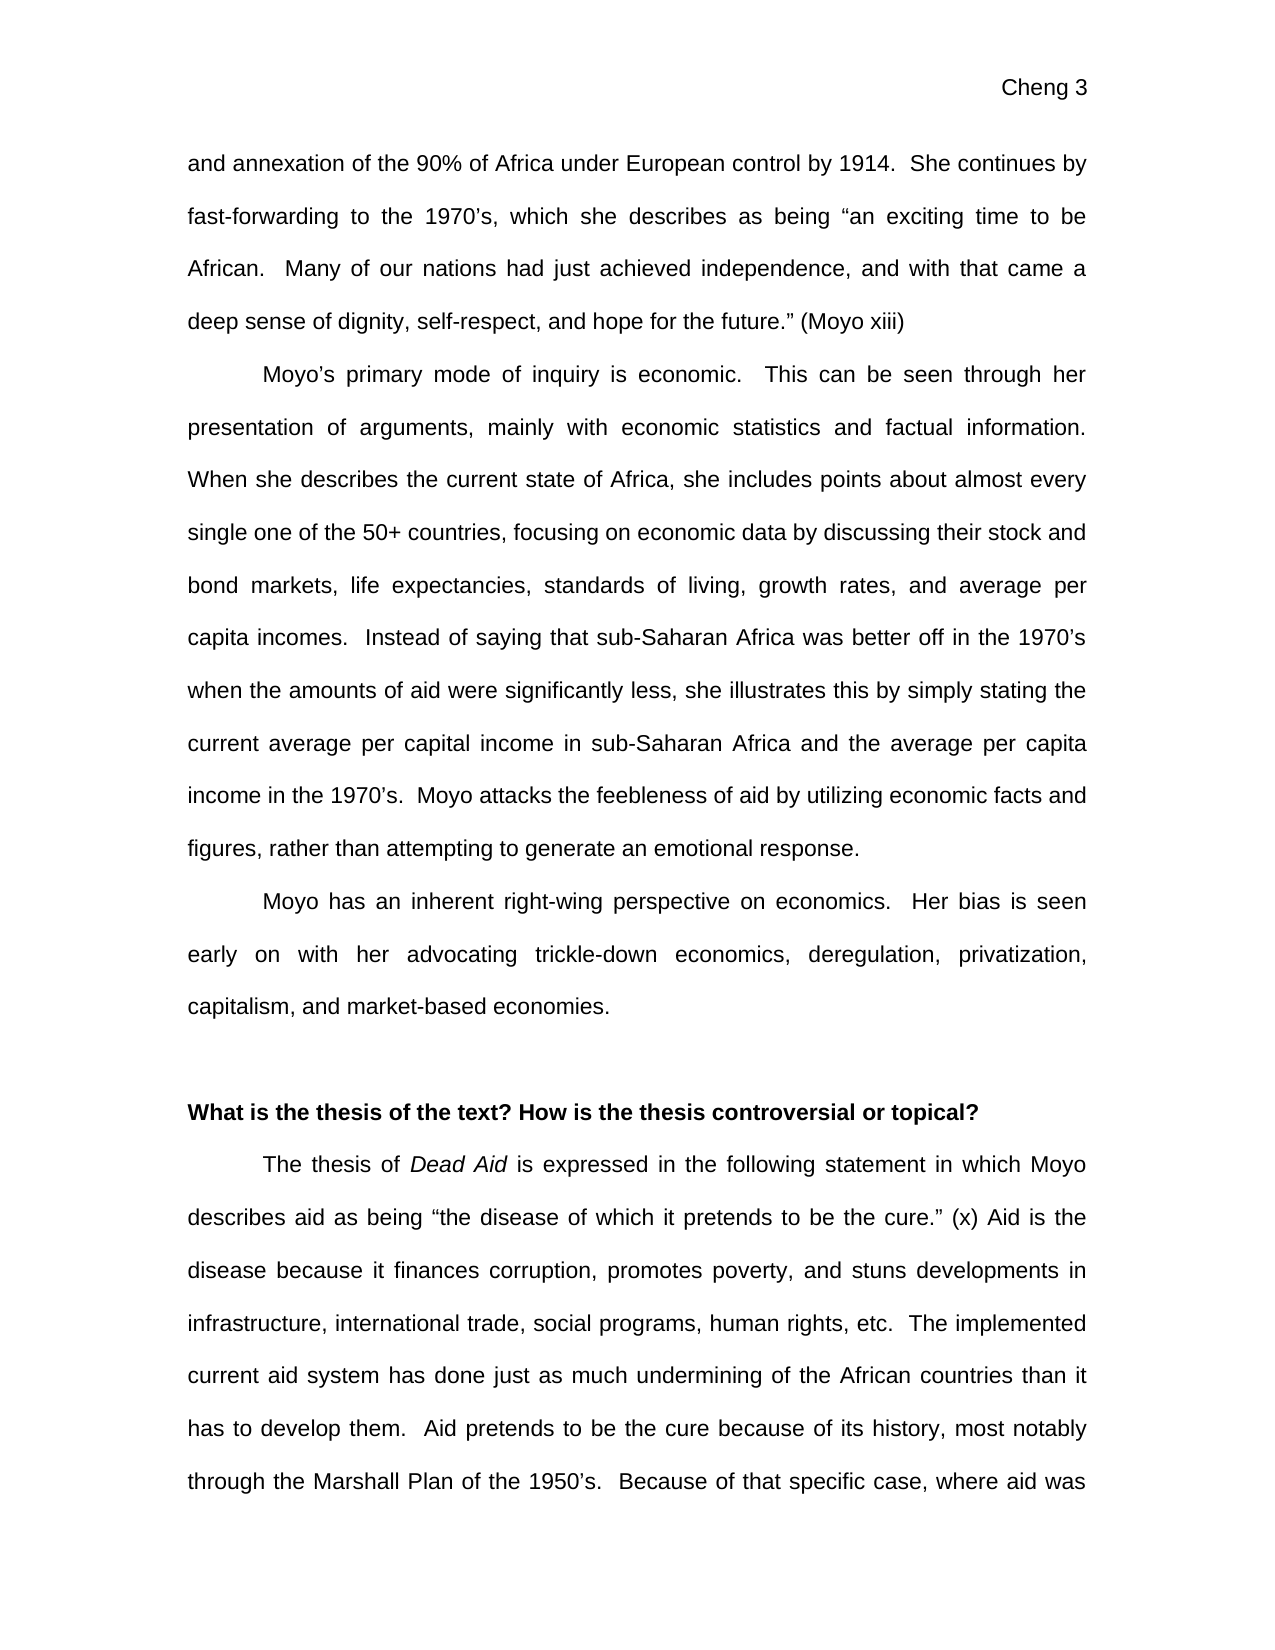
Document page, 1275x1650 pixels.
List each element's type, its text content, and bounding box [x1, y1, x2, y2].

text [187, 150, 1087, 334]
text What is the thesis of the text? How is the thesis controversial or topical? [187, 1099, 1087, 1125]
text Moyo’s primary mode of inquiry is economic. This can be seen through her presentation of arguments, mainly with economic statistics and factual information. When she describes the current state of Africa, she includes points about almost every single one of the 50+ countries, focusing on economic data by discussing their stock and bond markets, life expectancies, standards of living, growth rates, and average per capita incomes. Instead of saying that sub-Saharan Africa was better off in the 1970’s when the amounts of aid were significantly less, she illustrates this by simply stating the current average per capital income in sub-Saharan Africa and the average per capita income in the 1970’s. Moyo attacks the feebleness of aid by utilizing economic facts and figures, rather than attempting to generate an emotional response. [187, 361, 1087, 862]
text Moyo has an inherent right-wing perspective on economics. Her bias is seen early on with her advocating trickle-down economics, deregulation, privatization, capitalism, and market-based economies. [187, 888, 1087, 1020]
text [187, 1151, 1087, 1494]
